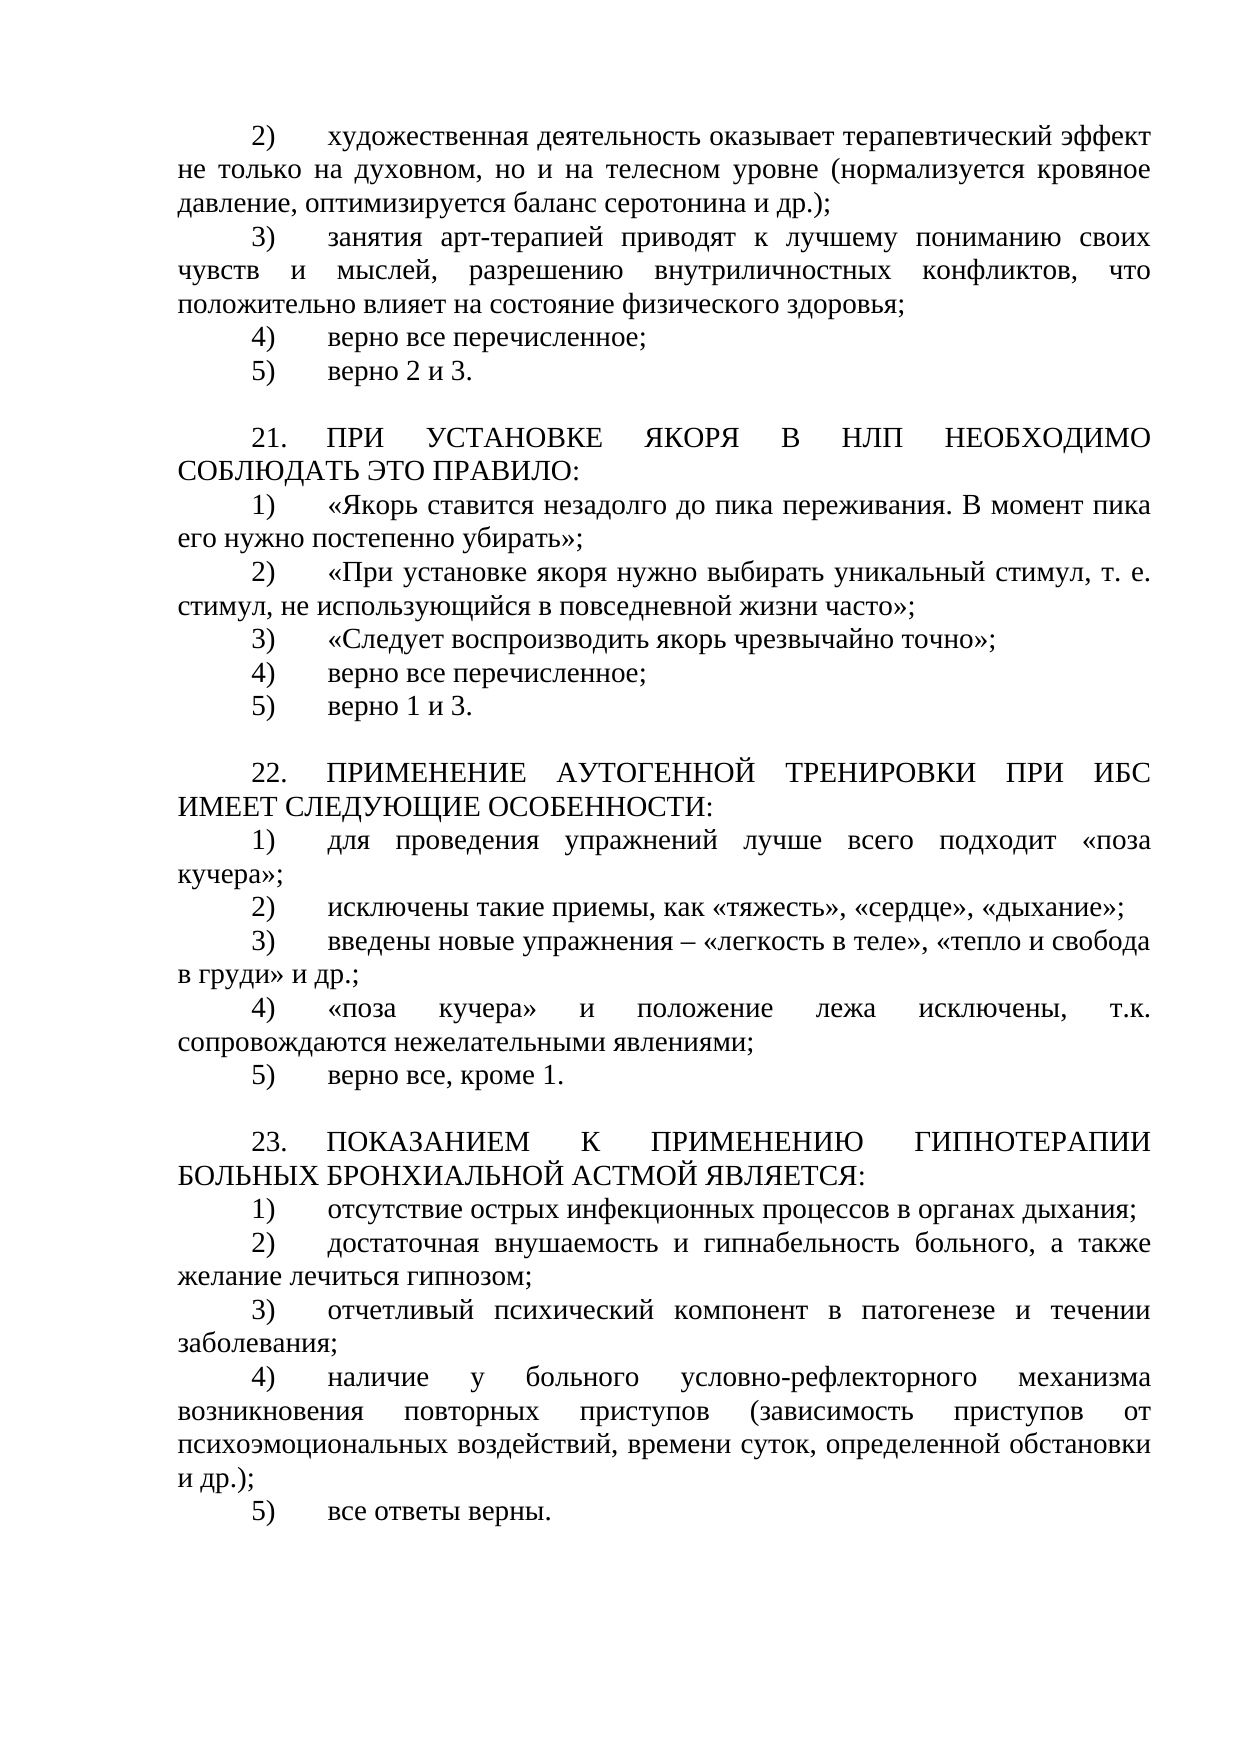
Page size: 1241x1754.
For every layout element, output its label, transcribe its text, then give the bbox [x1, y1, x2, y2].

list ПОКАЗАНИЕМ К ПРИМЕНЕНИЮ ГИПНОТЕРАПИИ БОЛЬНЫХ БРОНХИАЛЬНОЙ АСТМОЙ ЯВЛЯЕТСЯ: [177, 1124, 1152, 1191]
list наличие у больного условно-рефлекторного механизма возникновения повторных приступов (зависимость приступов от психоэмоциональных воздействий, времени суток, определенной обстановки и др.); [177, 1359, 1152, 1493]
list верно все перечисленное; [177, 655, 1152, 688]
list достаточная внушаемость и гипнабельность больного, а также желание лечиться гипнозом; [177, 1225, 1152, 1292]
list ПРИМЕНЕНИЕ АУТОГЕННОЙ ТРЕНИРОВКИ ПРИ ИБС ИМЕЕТ СЛЕДУЮЩИЕ ОСОБЕННОСТИ: [177, 755, 1152, 822]
list «Следует воспроизводить якорь чрезвычайно точно»; [177, 621, 1152, 655]
list отсутствие острых инфекционных процессов в органах дыхания; [177, 1191, 1152, 1225]
list верно все перечисленное; [177, 319, 1152, 353]
list отчетливый психический компонент в патогенезе и течении заболевания; [177, 1292, 1152, 1359]
list «поза кучера» и положение лежа исключены, т.к. сопровождаются нежелательными явлениями; [177, 990, 1152, 1057]
list все ответы верны. [177, 1493, 1152, 1527]
list верно 2 и 3. [177, 353, 1152, 386]
list «При установке якоря нужно выбирать уникальный стимул, т. е. стимул, не использующийся в повседневной жизни часто»; [177, 554, 1152, 621]
list художественная деятельность оказывает терапевтический эффект не только на духовном, но и на телесном уровне (нормализуется кровяное давление, оптимизируется баланс серотонина и др.); [177, 118, 1152, 219]
list для проведения упражнений лучше всего подходит «поза кучера»; [177, 822, 1152, 889]
list верно все, кроме 1. [177, 1057, 1152, 1091]
list верно 1 и 3. [177, 688, 1152, 722]
list занятия арт-терапией приводят к лучшему пониманию своих чувств и мыслей, разрешению внутриличностных конфликтов, что положительно влияет на состояние физического здоровья; [177, 219, 1152, 319]
list исключены такие приемы, как «тяжесть», «сердце», «дыхание»; [177, 889, 1152, 923]
list «Якорь ставится незадолго до пика переживания. В момент пика его нужно постепенно убирать»; [177, 487, 1152, 554]
list ПРИ УСТАНОВКЕ ЯКОРЯ В НЛП НЕОБХОДИМО СОБЛЮДАТЬ ЭТО ПРАВИЛО: [177, 420, 1152, 487]
list введены новые упражнения – «легкость в теле», «тепло и свобода в груди» и др.; [177, 923, 1152, 990]
